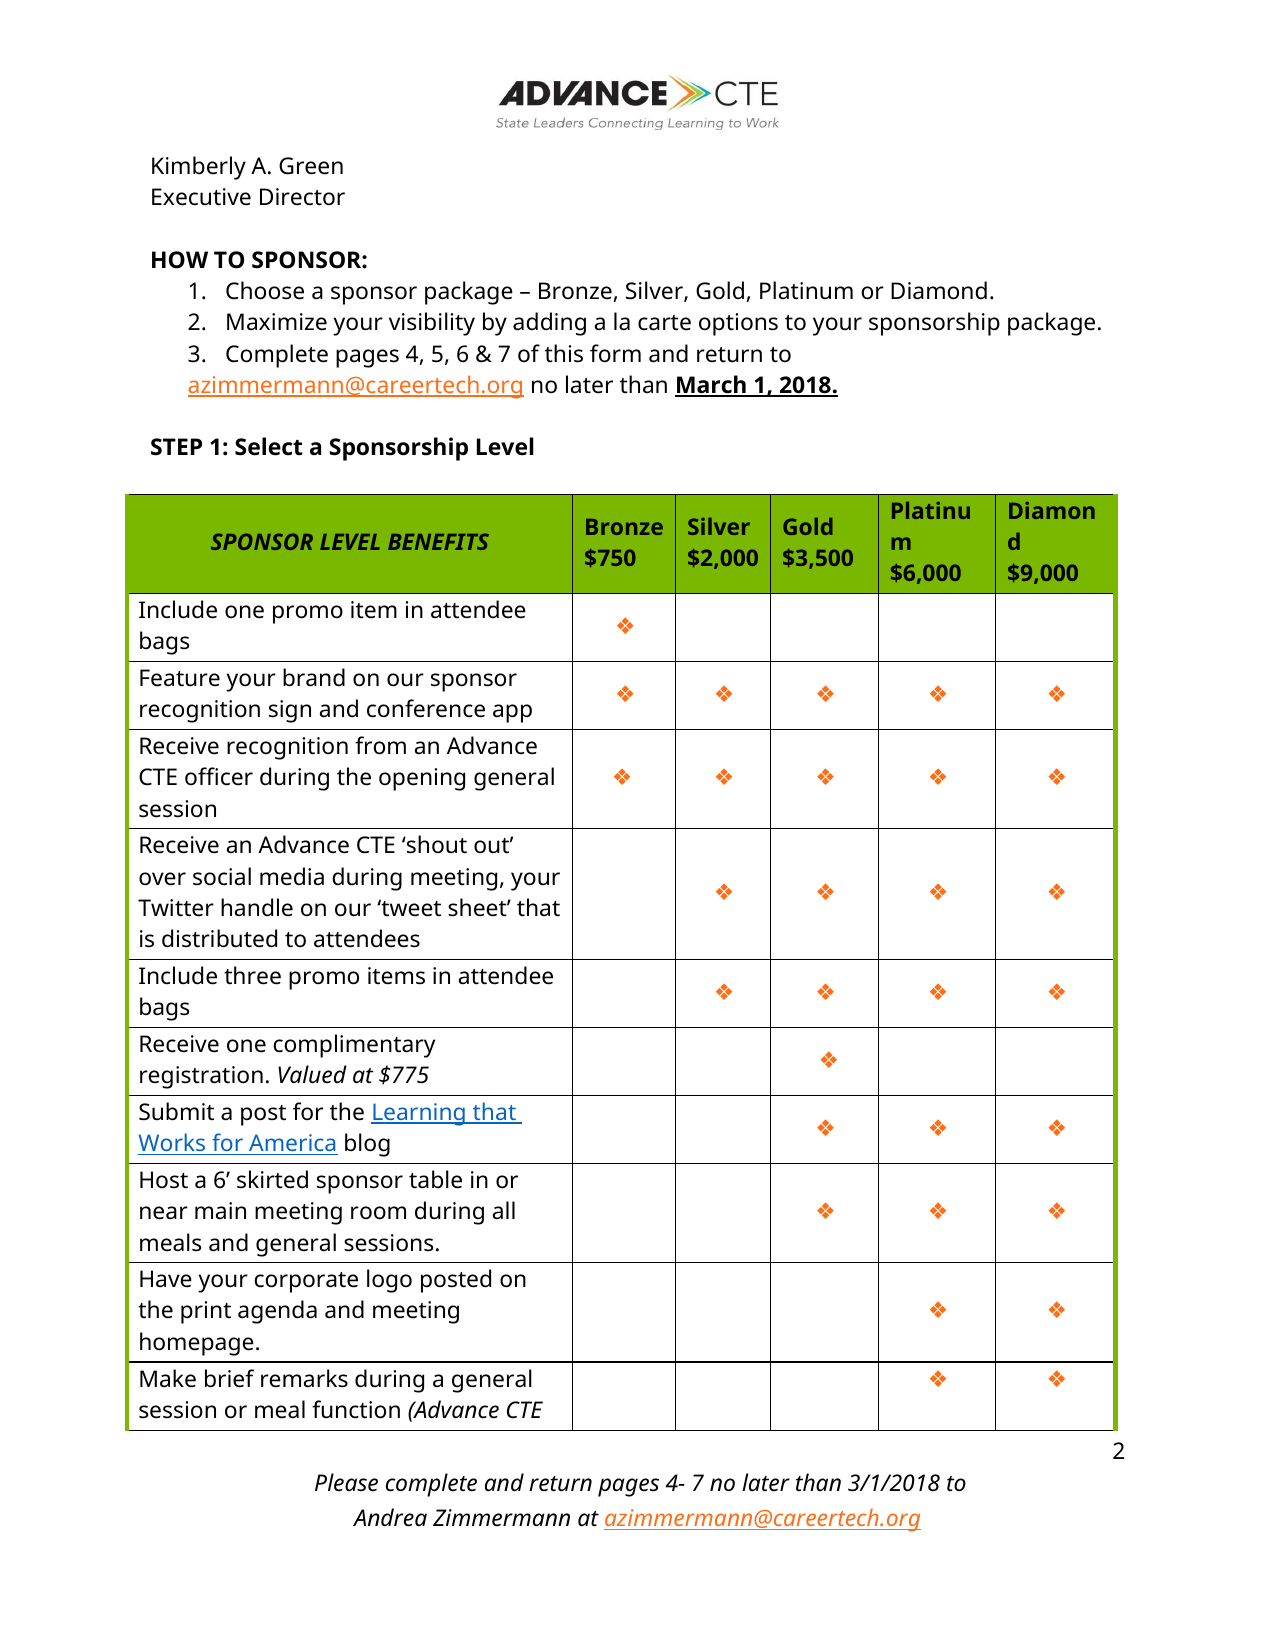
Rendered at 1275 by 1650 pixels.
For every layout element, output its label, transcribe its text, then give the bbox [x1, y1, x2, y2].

table_cell [771, 1263, 878, 1361]
table_cell [996, 1164, 1113, 1262]
table_cell [771, 730, 878, 828]
table_cell [771, 1164, 878, 1262]
table_cell Submit a post for the Learning that Works for America blog [129, 1096, 572, 1163]
table_cell [573, 829, 675, 959]
table_cell [676, 829, 770, 959]
table_cell [676, 1363, 770, 1429]
list Choose a sponsor package – Bronze, Silver, Gold, Platinum or Diamond. [187, 275, 1125, 306]
table_cell [879, 1096, 995, 1163]
table_header Gold $3,500 [771, 495, 878, 593]
table_cell [879, 829, 995, 959]
table_cell [771, 1028, 878, 1095]
table_cell [996, 1028, 1113, 1095]
text STEP 1: Select a Sponsorship Level [150, 431, 1125, 462]
table_cell [676, 662, 770, 729]
table_cell [573, 1096, 675, 1163]
table_cell Receive one complimentary registration. Valued at $775 [129, 1028, 572, 1095]
text HOW TO SPONSOR: [150, 244, 1125, 275]
table_cell [676, 594, 770, 661]
table_cell Host a 6’ skirted sponsor table in or near main meeting room during all meals and general sessions. [129, 1164, 572, 1262]
table_cell [996, 1363, 1113, 1429]
table_header Silver $2,000 [676, 495, 770, 593]
table_cell [879, 594, 995, 661]
text Executive Director [150, 181, 1125, 212]
table_cell [996, 662, 1113, 729]
table_cell Receive an Advance CTE ‘shout out’ over social media during meeting, your Twitter handle on our ‘tweet sheet’ that is distributed to attendees [129, 829, 572, 959]
table_cell Include three promo items in attendee bags [129, 960, 572, 1027]
table_cell [573, 594, 675, 661]
table_cell [996, 960, 1113, 1027]
table_cell [573, 1164, 675, 1262]
table_cell [676, 1028, 770, 1095]
table_cell [879, 730, 995, 828]
table_cell [573, 1028, 675, 1095]
table_header SPONSOR LEVEL BENEFITS [129, 495, 572, 593]
table_header Platinum $6,000 [879, 495, 995, 593]
table_cell [879, 1363, 995, 1429]
table_cell [879, 960, 995, 1027]
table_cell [129, 1363, 572, 1429]
table_cell [771, 662, 878, 729]
table_cell [573, 1363, 675, 1429]
table_cell [996, 730, 1113, 828]
table_cell [676, 960, 770, 1027]
table_cell Have your corporate logo posted on the print agenda and meeting homepage. [129, 1263, 572, 1361]
table_cell [771, 594, 878, 661]
table_cell [879, 662, 995, 729]
table_cell Receive recognition from an Advance CTE officer during the opening general session [129, 730, 572, 828]
table_cell [996, 1096, 1113, 1163]
table_cell [771, 829, 878, 959]
picture [496, 75, 779, 130]
table_cell [879, 1028, 995, 1095]
table_cell [996, 594, 1113, 661]
table_cell [771, 960, 878, 1027]
table_header Bronze $750 [573, 495, 675, 593]
table_cell Feature your brand on our sponsor recognition sign and conference app [129, 662, 572, 729]
list Complete pages 4, 5, 6 & 7 of this form and return to azimmermann@careertech.org no later than March 1, 2018. [187, 337, 1125, 400]
list Maximize your visibility by adding a la carte options to your sponsorship package. [187, 306, 1125, 337]
table_cell [771, 1363, 878, 1429]
table_cell [573, 730, 675, 828]
table_header Diamond $9,000 [996, 495, 1113, 593]
table_cell [996, 1263, 1113, 1361]
text Kimberly A. Green [150, 150, 1125, 181]
table_cell [573, 662, 675, 729]
table_cell [879, 1263, 995, 1361]
table_cell [676, 1263, 770, 1361]
table_cell [676, 1096, 770, 1163]
table_cell [676, 730, 770, 828]
table_cell [676, 1164, 770, 1262]
table_cell [996, 829, 1113, 959]
table_cell [879, 1164, 995, 1262]
table_cell [573, 960, 675, 1027]
table_cell [771, 1096, 878, 1163]
table_cell Include one promo item in attendee bags [129, 594, 572, 661]
table_cell [573, 1263, 675, 1361]
